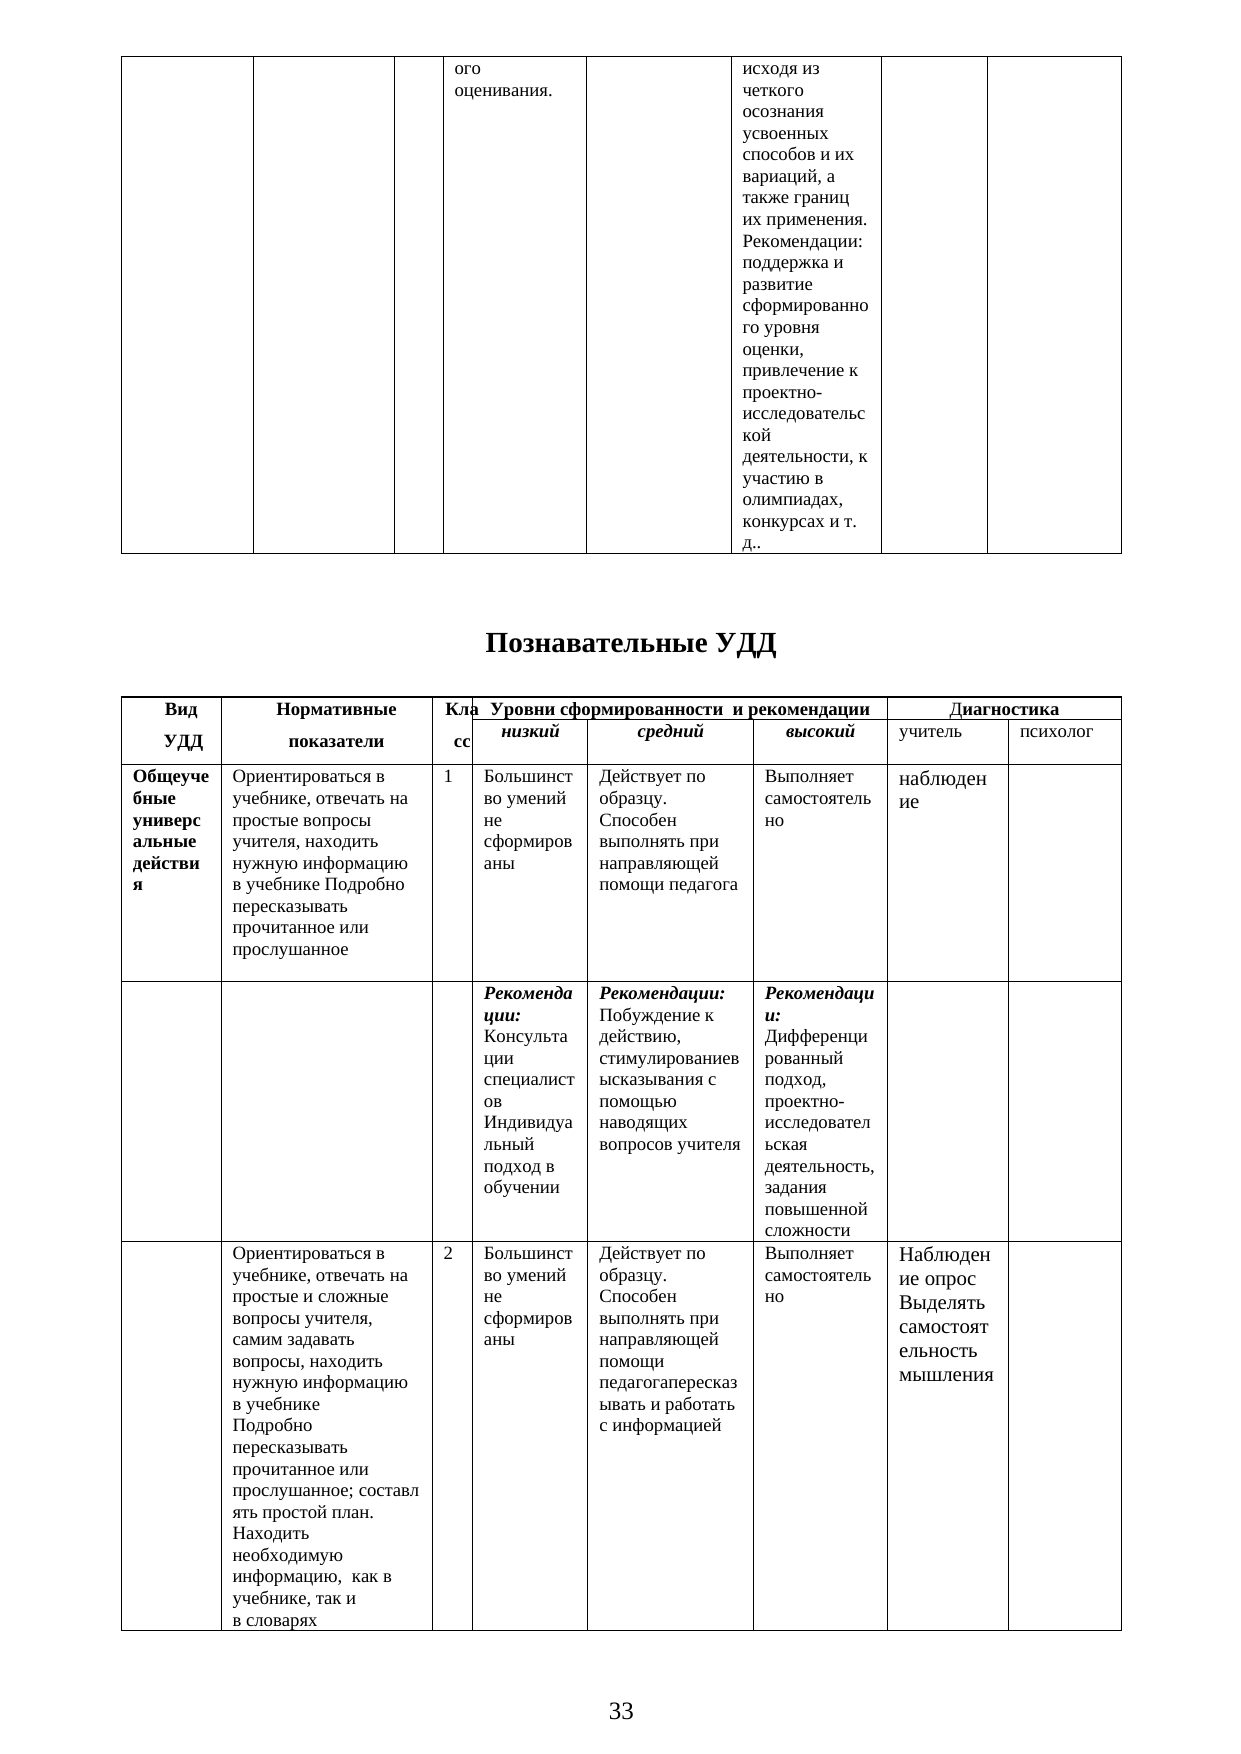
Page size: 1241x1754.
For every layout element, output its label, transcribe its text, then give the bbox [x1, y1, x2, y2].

table_cell Большинство умений не сформированы [473, 765, 587, 981]
table_header Уровни сформированности и рекомендации [473, 698, 887, 719]
table_cell Большинство умений не сформированы [473, 1242, 587, 1630]
table_cell средний [588, 720, 753, 764]
table_cell [222, 982, 432, 1241]
table_header Класс [433, 698, 472, 764]
text Познавательные УДД [133, 625, 1129, 659]
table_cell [732, 57, 881, 553]
table_cell Рекомендации: Дифференцированный подход, проектно-исследовательская деятельность, задания повышенной сложности [754, 982, 887, 1241]
table_header Диагностика [888, 698, 1121, 719]
table_cell Общеучебные универсальные действия [122, 765, 221, 981]
table_cell Рекомендации: Консультации специалистов Индивидуальный подход в обучении [473, 982, 587, 1241]
table_cell [254, 57, 394, 553]
table_cell Действует по образцу. Способен выполнять при направляющей помощи педагогапересказывать и работать с информацией [588, 1242, 753, 1630]
table_cell Выполняет самостоятельно [754, 1242, 887, 1630]
table_cell 1 [433, 765, 472, 981]
table_cell [433, 982, 472, 1241]
table_cell психолог [1009, 720, 1121, 764]
table_cell [988, 57, 1121, 553]
table_cell [1009, 982, 1121, 1241]
table_cell высокий [754, 720, 887, 764]
table_cell [122, 1242, 221, 1630]
table_cell [888, 982, 1008, 1241]
table_cell низкий [473, 720, 587, 764]
table_cell наблюдение [888, 765, 1008, 981]
table_cell Ориентироваться в учебнике, отвечать на простые вопросы учителя, находить нужную информацию в учебнике Подробно пересказывать прочитанное или прослушанное [222, 765, 432, 981]
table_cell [587, 57, 731, 553]
table_cell Рекомендации: Побуждение к действию, стимулированиевысказывания с помощью наводящих вопросов учителя [588, 982, 753, 1241]
table_cell [882, 57, 987, 553]
table_cell [122, 982, 221, 1241]
table_cell Выполняет самостоятельно [754, 765, 887, 981]
table_cell 4 [395, 57, 443, 553]
table_cell Ориентироваться в учебнике, отвечать на простые и сложные вопросы учителя, самим задавать вопросы, находить нужную информацию в учебнике Подробно пересказывать прочитанное или прослушанное; составлять простой план. Находить необходимую информацию, как в учебнике, так и в словарях [222, 1242, 432, 1630]
table_cell учитель [888, 720, 1008, 764]
table_cell 2 [433, 1242, 472, 1630]
table_cell Наблюдение опрос Выделять самостоятельность мышления [888, 1242, 1008, 1630]
table_header Нормативные показатели [222, 698, 432, 764]
table_cell [1009, 765, 1121, 981]
table_header Вид УДД [122, 698, 221, 764]
table_cell [122, 57, 253, 553]
table_cell [1009, 1242, 1121, 1630]
table_cell Действует по образцу. Способен выполнять при направляющей помощи педагога [588, 765, 753, 981]
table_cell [444, 57, 586, 553]
